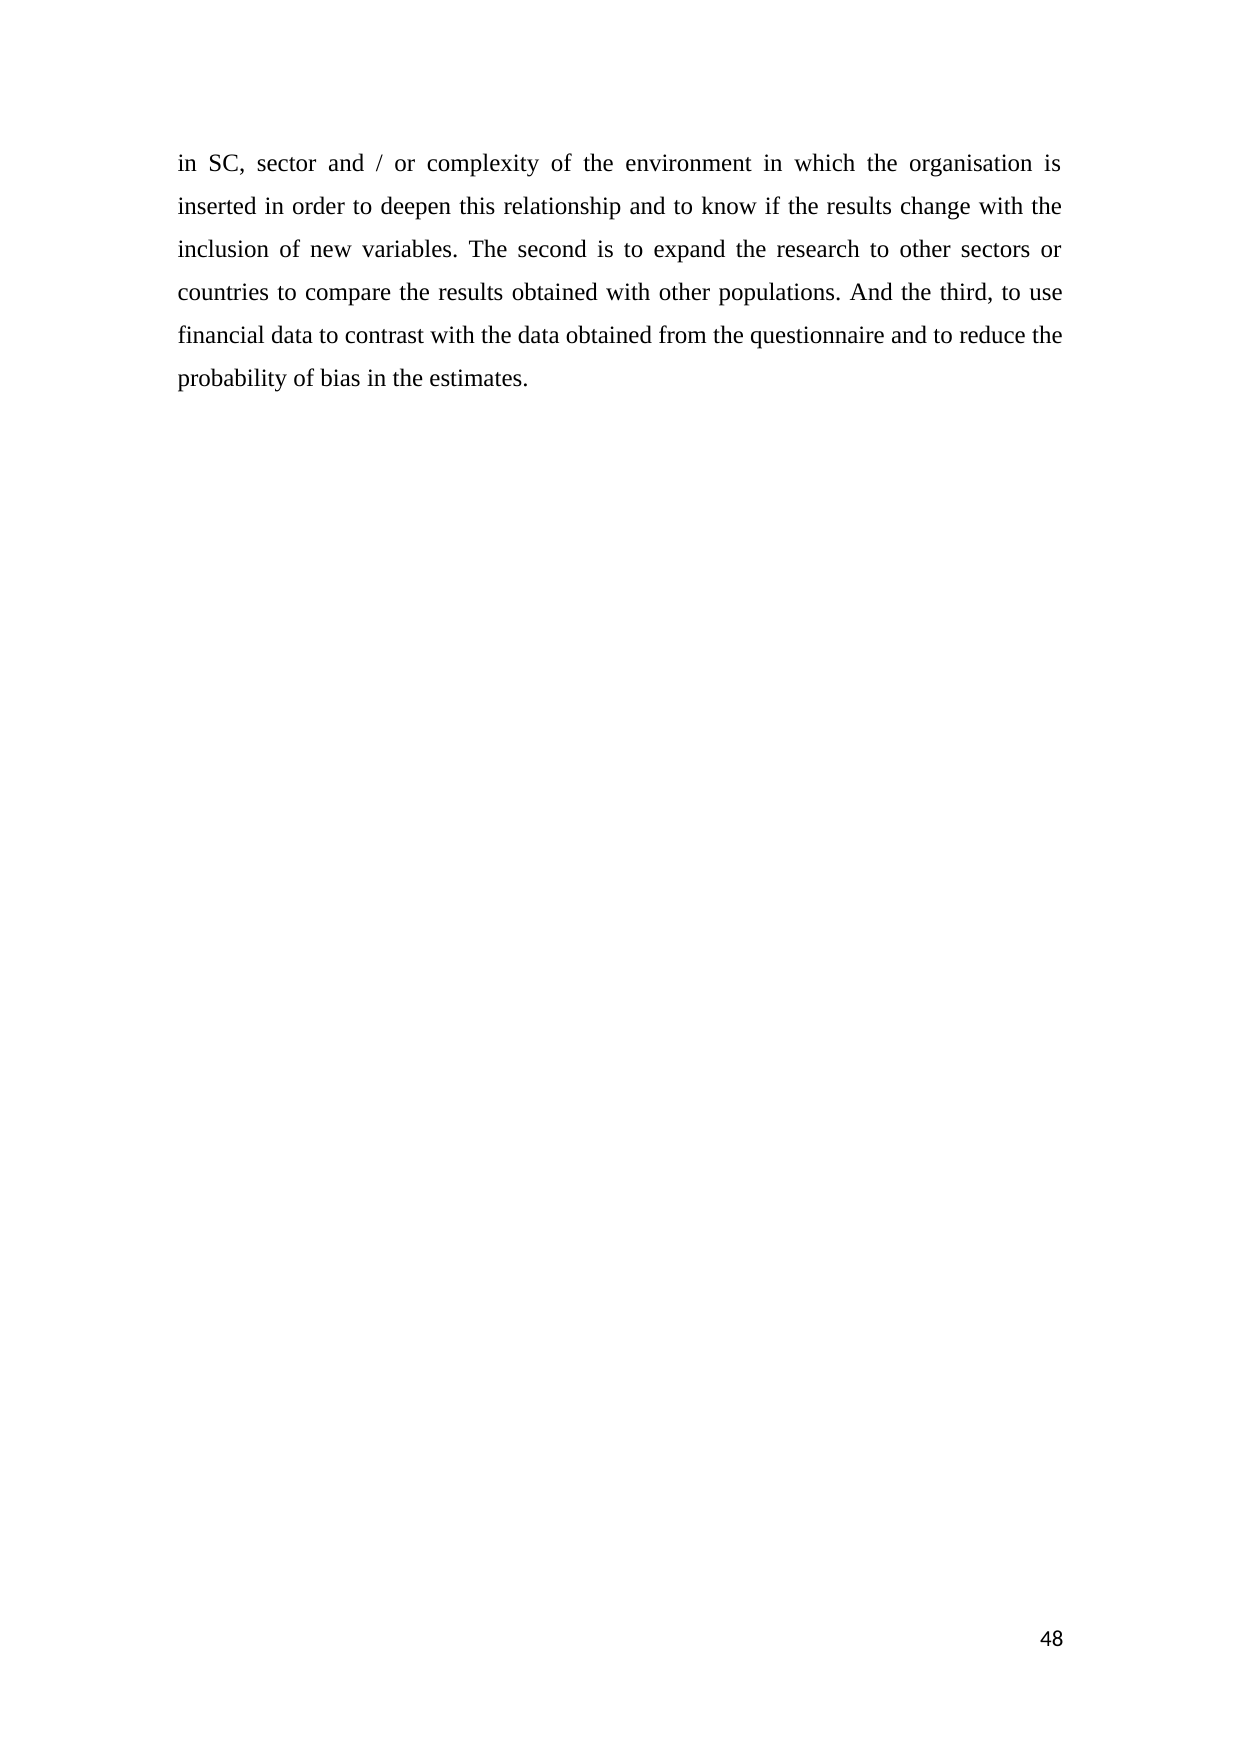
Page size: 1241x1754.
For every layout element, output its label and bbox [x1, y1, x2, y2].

text [177, 148, 1063, 392]
